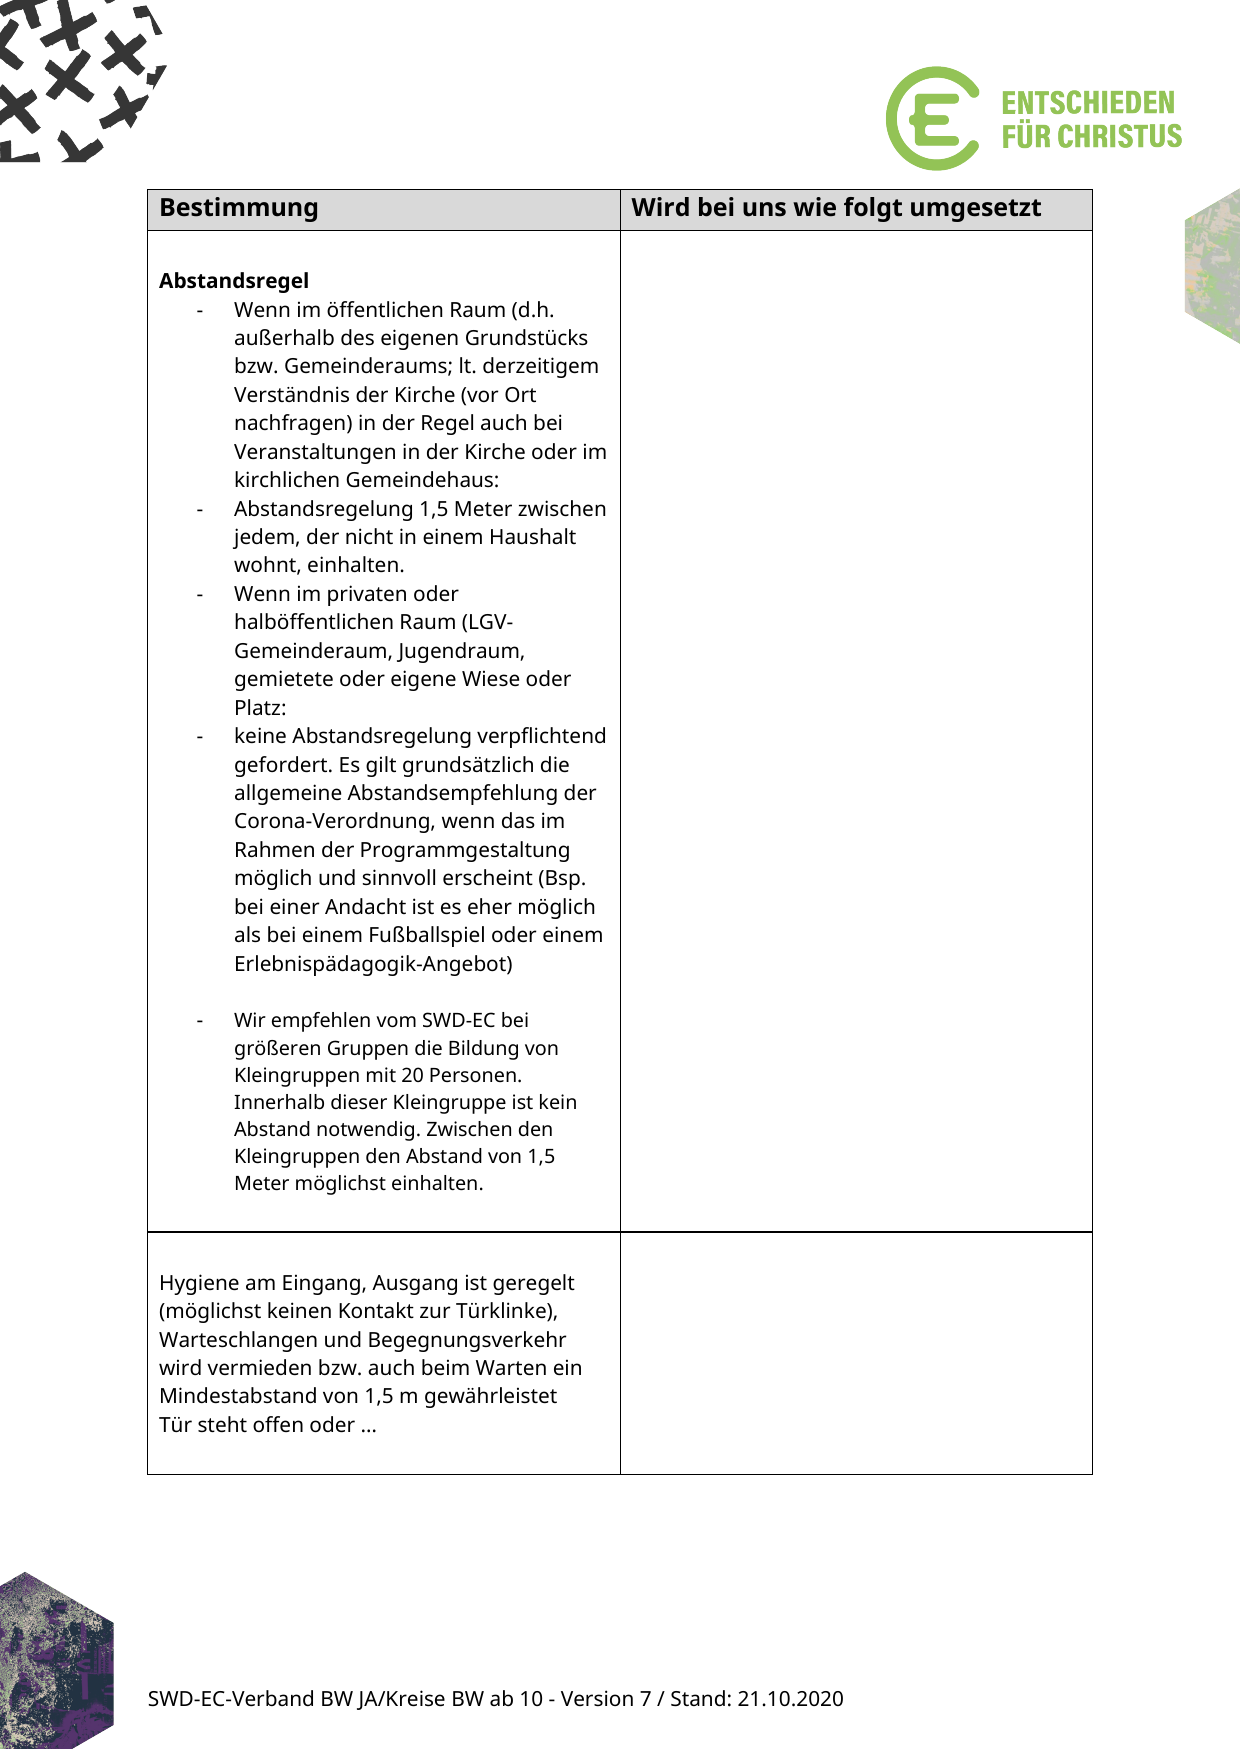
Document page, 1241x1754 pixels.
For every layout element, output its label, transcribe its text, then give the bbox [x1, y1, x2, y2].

table_cell Hygiene am Eingang, Ausgang ist geregelt (möglichst keinen Kontakt zur Türklinke), Warteschlangen und Begegnungsverkehr wird vermieden bzw. auch beim Warten ein Mindestabstand von 1,5 m gewährleistet Tür steht offen oder … [148, 1233, 620, 1474]
table_cell [621, 1233, 1092, 1474]
picture [0, 0, 1240, 1749]
table_cell [621, 231, 1092, 1231]
table_header Bestimmung [148, 190, 620, 230]
table_header Wird bei uns wie folgt umgesetzt [621, 190, 1092, 230]
table_cell Abstandsregel Wenn im öffentlichen Raum (d.h. außerhalb des eigenen Grundstücks bzw. Gemeinderaums; lt. derzeitigem Verständnis der Kirche (vor Ort nachfragen) in der Regel auch bei Veranstaltungen in der Kirche oder im kirchlichen Gemeindehaus: Abstandsregelung 1,5 Meter zwischen jedem, der nicht in einem Haushalt wohnt, einhalten. Wenn im privaten oder halböffentlichen Raum (LGV-Gemeinderaum, Jugendraum, gemietete oder eigene Wiese oder Platz: keine Abstandsregelung verpflichtend gefordert. Es gilt grundsätzlich die allgemeine Abstandsempfehlung der Corona-Verordnung, wenn das im Rahmen der Programmgestaltung möglich und sinnvoll erscheint (Bsp. bei einer Andacht ist es eher möglich als bei einem Fußballspiel oder einem Erlebnispädagogik-Angebot) Wir empfehlen vom SWD-EC bei größeren Gruppen die Bildung von Kleingruppen mit 20 Personen. Innerhalb dieser Kleingruppe ist kein Abstand notwendig. Zwischen den Kleingruppen den Abstand von 1,5 Meter möglichst einhalten. [148, 231, 620, 1231]
